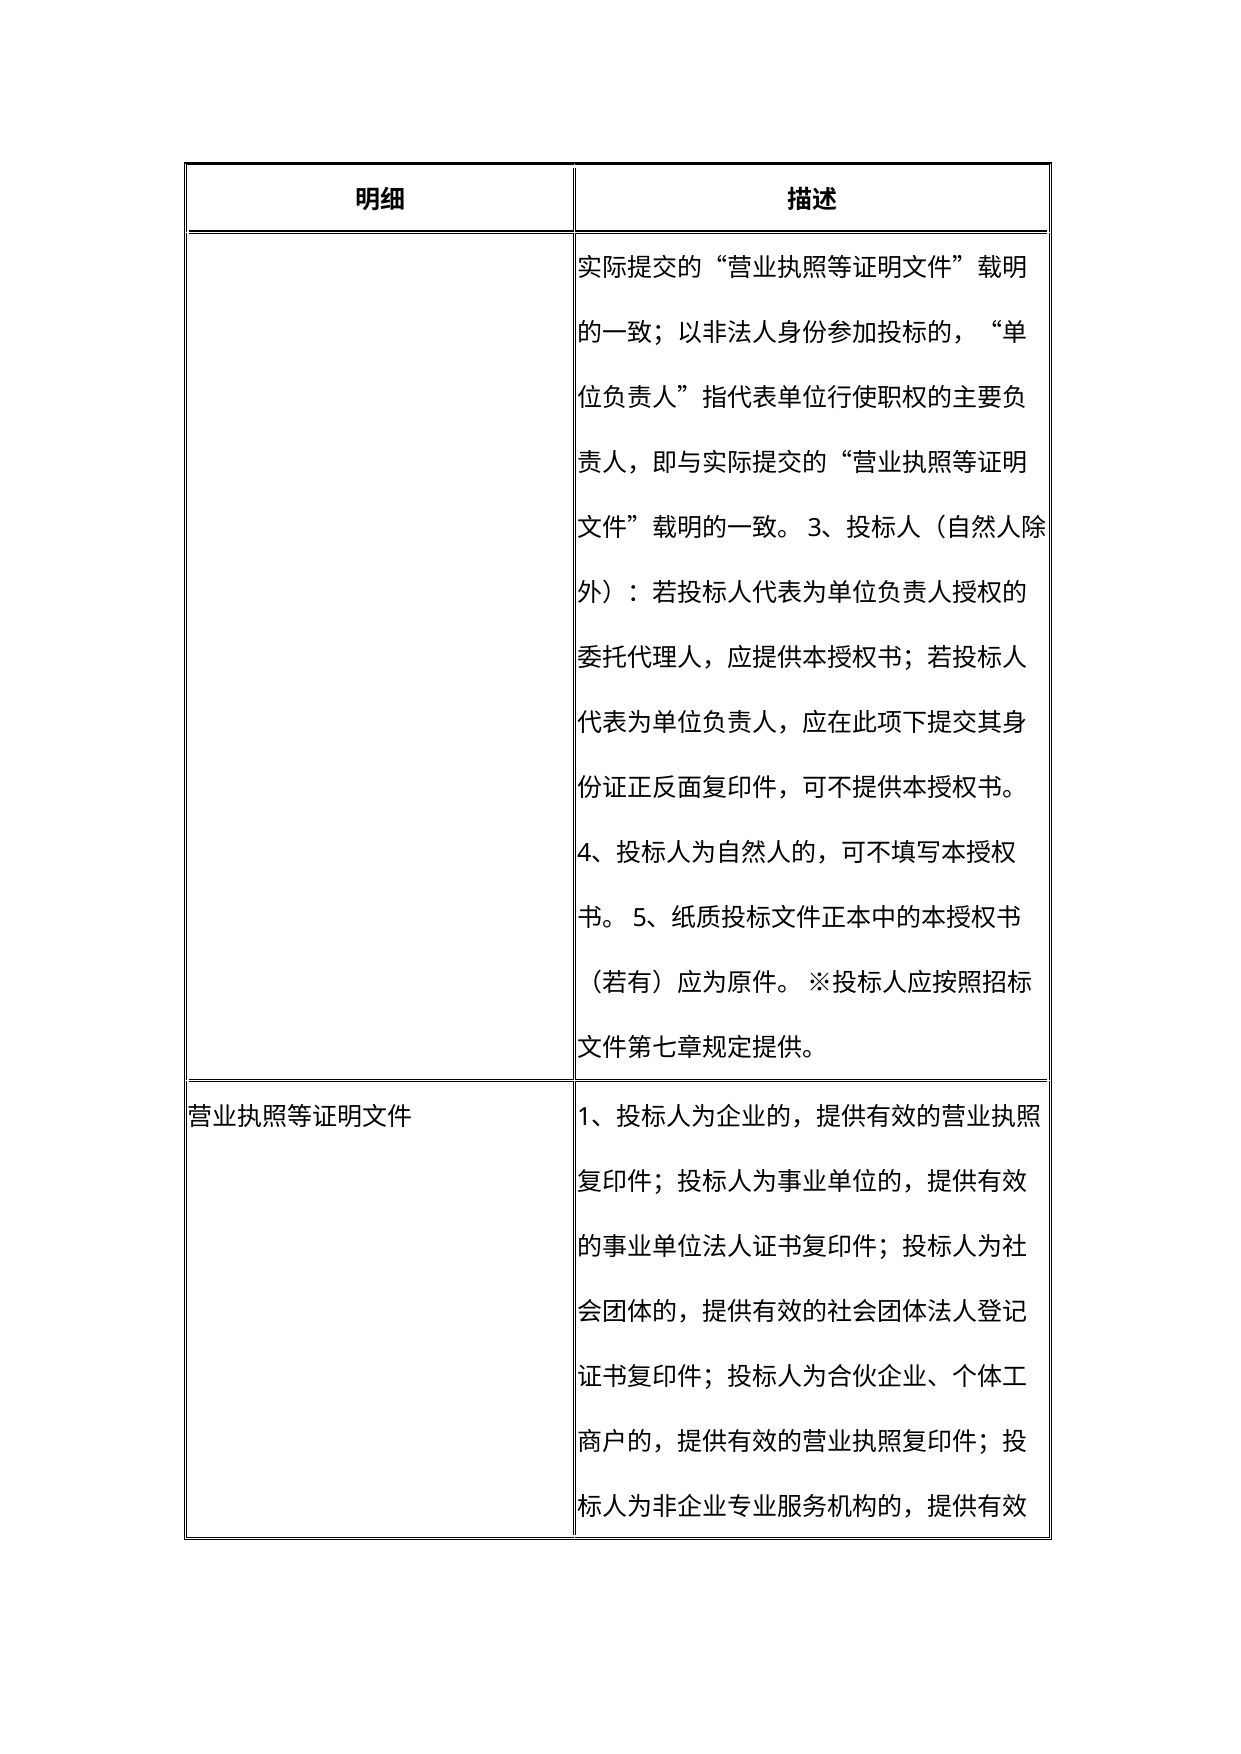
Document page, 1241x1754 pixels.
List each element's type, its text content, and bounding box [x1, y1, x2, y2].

table_cell 单位负责人授权书（若有） [187, 230, 573, 1078]
table_header 描述 [575, 165, 1049, 230]
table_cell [575, 1079, 1049, 1537]
table_header 明细 [187, 165, 574, 230]
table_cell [576, 230, 1049, 1078]
table_cell 营业执照等证明文件 [187, 1079, 574, 1537]
